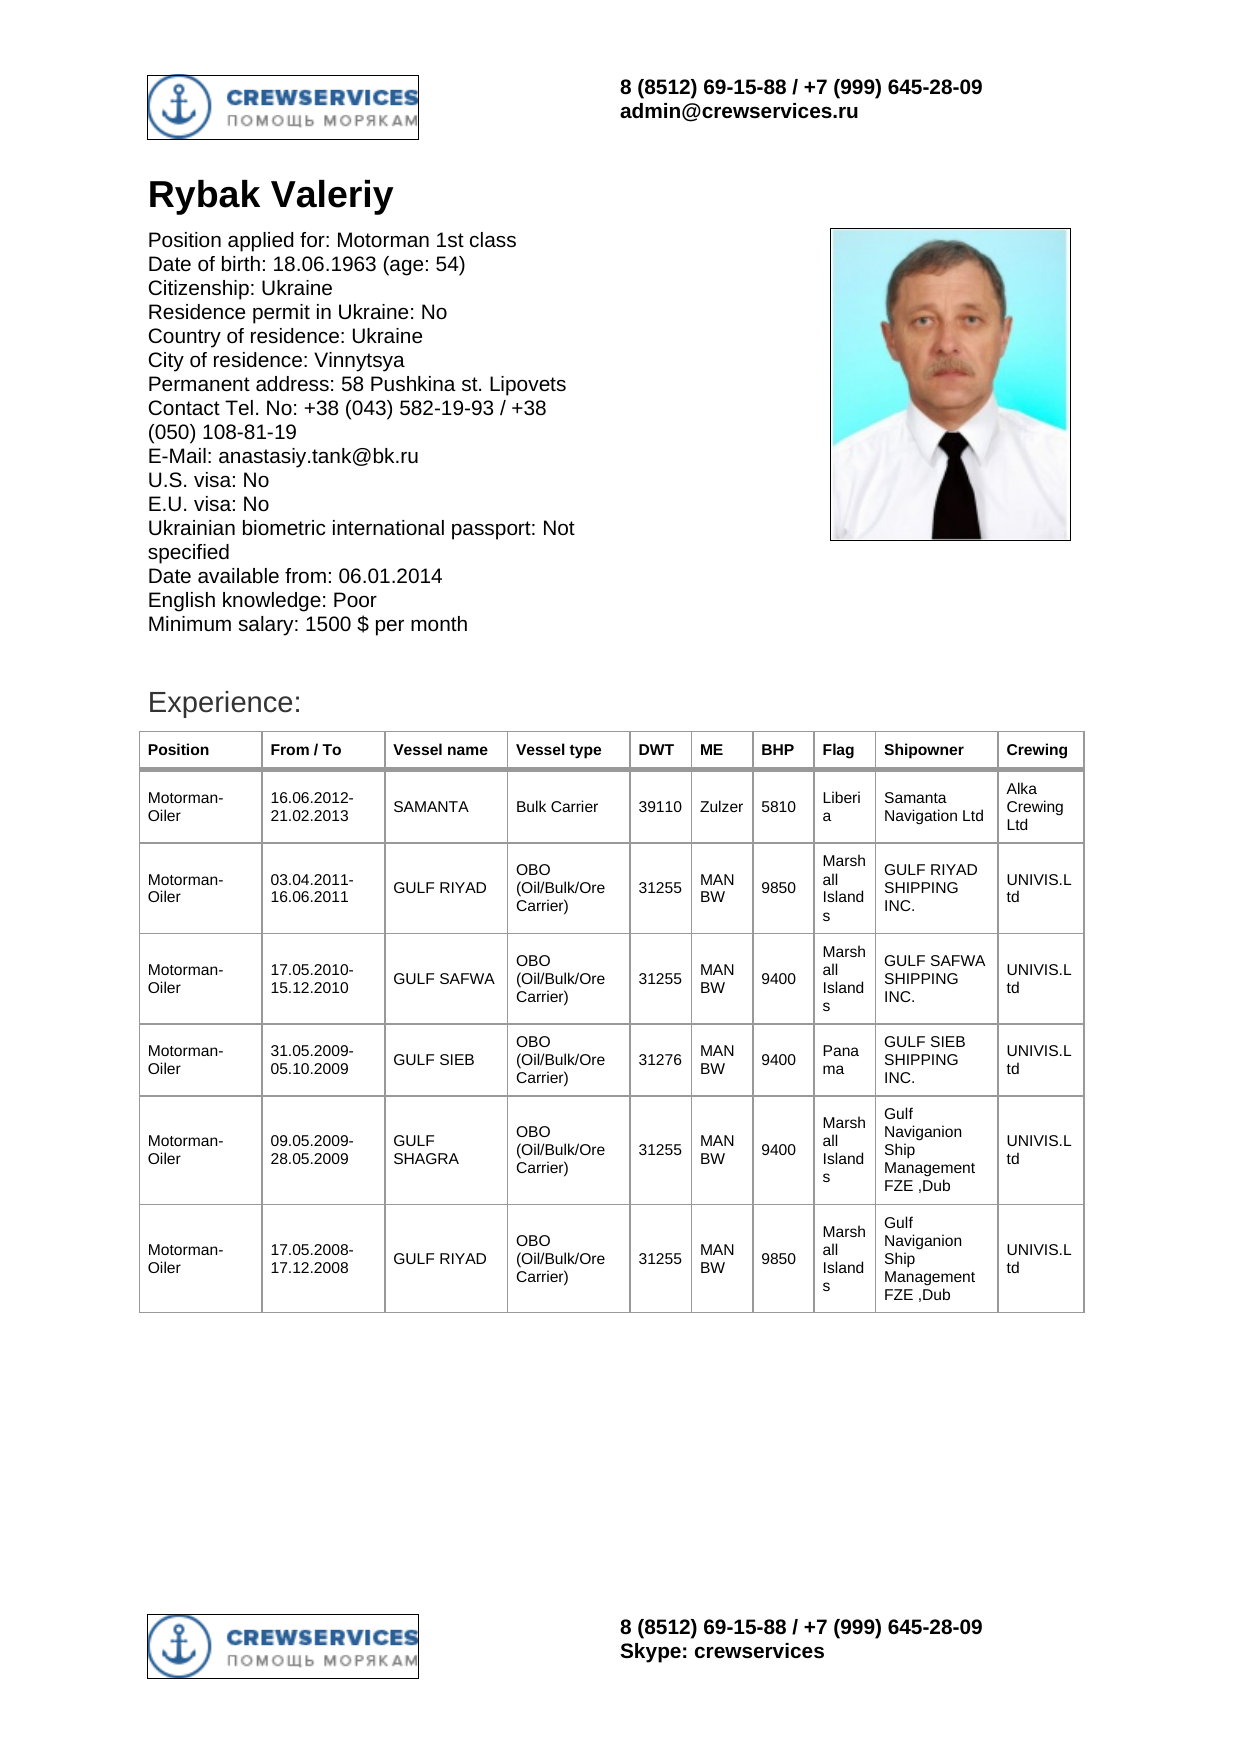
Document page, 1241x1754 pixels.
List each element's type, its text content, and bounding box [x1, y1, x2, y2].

table_cell 31.05.2009-05.10.2009 [263, 1025, 384, 1095]
table_cell 5810 [754, 772, 813, 842]
picture [148, 76, 418, 139]
table_cell Liberia [815, 772, 875, 842]
table_cell Motorman-Oiler [140, 772, 261, 842]
table_cell Bulk Carrier [508, 772, 629, 842]
table_header Vessel type [508, 732, 629, 767]
table_cell 17.05.2008-17.12.2008 [263, 1205, 384, 1312]
table_cell GULF RIYAD SHIPPING INC. [876, 844, 997, 933]
table_cell GULF RIYAD [386, 1205, 507, 1312]
table_cell GULF SHAGRA [386, 1097, 507, 1203]
table_cell MAN BW [692, 934, 752, 1023]
table_header [609, 228, 1081, 636]
table_cell GULF SIEB SHIPPING INC. [876, 1025, 997, 1095]
table_cell Motorman-Oiler [140, 1025, 261, 1095]
table_cell OBO (Oil/Bulk/Ore Carrier) [508, 844, 629, 933]
table_cell 16.06.2012-21.02.2013 [263, 772, 384, 842]
table_cell 31255 [631, 934, 691, 1023]
table_header Position applied for: Motorman 1st class Date of birth: 18.06.1963 (age: 54) Citizenship: Ukraine Residence permit in Ukraine: No Country of residence: Ukraine City of residence: Vinnytsya Permanent address: 58 Pushkina st. Lipovets Contact Tel. No: +38 (043) 582-19-93 / +38 (050) 108-81-19 E-Mail: anastasiy.tank@bk.ru U.S. visa: No E.U. visa: No Ukrainian biometric international passport: Not specified Date available from: 06.01.2014 English knowledge: Poor Minimum salary: 1500 $ per month [136, 228, 609, 636]
picture [831, 229, 1070, 540]
table_cell OBO (Oil/Bulk/Ore Carrier) [508, 1205, 629, 1312]
table_header BHP [754, 732, 813, 767]
table_cell OBO (Oil/Bulk/Ore Carrier) [508, 1097, 629, 1203]
table_cell Marshall Islands [815, 934, 875, 1023]
table_cell 9400 [754, 934, 813, 1023]
table_header Crewing [999, 732, 1083, 767]
table_cell Motorman-Oiler [140, 1097, 261, 1203]
table_cell GULF SAFWA SHIPPING INC. [876, 934, 997, 1023]
table_cell Motorman-Oiler [140, 934, 261, 1023]
table_cell 31276 [631, 1025, 691, 1095]
table_cell 31255 [631, 1205, 691, 1312]
table_header DWT [631, 732, 691, 767]
subtitle Experience: [148, 684, 1092, 718]
table_cell UNIVIS.Ltd [999, 1025, 1083, 1095]
picture [148, 1615, 418, 1678]
table_cell Gulf Naviganion Ship Management FZE ,Dub [876, 1205, 997, 1312]
table_cell Panama [815, 1025, 875, 1095]
table_cell OBO (Oil/Bulk/Ore Carrier) [508, 1025, 629, 1095]
table_cell MAN BW [692, 1205, 752, 1312]
table_cell 17.05.2010-15.12.2010 [263, 934, 384, 1023]
table_cell Motorman-Oiler [140, 1205, 261, 1312]
table_cell 9400 [754, 1025, 813, 1095]
table_cell 9850 [754, 844, 813, 933]
table_cell UNIVIS.Ltd [999, 1097, 1083, 1203]
table_header Vessel name [386, 732, 507, 767]
table_cell UNIVIS.Ltd [999, 1205, 1083, 1312]
table_cell 03.04.2011-16.06.2011 [263, 844, 384, 933]
table_cell Marshall Islands [815, 844, 875, 933]
table_cell OBO (Oil/Bulk/Ore Carrier) [508, 934, 629, 1023]
table_cell 31255 [631, 844, 691, 933]
table_cell Gulf Naviganion Ship Management FZE ,Dub [876, 1097, 997, 1203]
table_cell GULF RIYAD [386, 844, 507, 933]
table_cell 9850 [754, 1205, 813, 1312]
table_cell Samanta Navigation Ltd [876, 772, 997, 842]
table_cell MAN BW [692, 844, 752, 933]
table_cell Alka Crewing Ltd [999, 772, 1083, 842]
subtitle Rybak Valeriy [148, 173, 1092, 216]
table_cell 9400 [754, 1097, 813, 1203]
table_cell UNIVIS.Ltd [999, 844, 1083, 933]
table_cell GULF SIEB [386, 1025, 507, 1095]
table_cell Marshall Islands [815, 1205, 875, 1312]
table_cell UNIVIS.Ltd [999, 934, 1083, 1023]
table_cell 31255 [631, 1097, 691, 1203]
table_cell Zulzer [692, 772, 752, 842]
table_cell 39110 [631, 772, 691, 842]
table_cell SAMANTA [386, 772, 507, 842]
table_cell Motorman-Oiler [140, 844, 261, 933]
table_header From / To [263, 732, 384, 767]
table_cell Marshall Islands [815, 1097, 875, 1203]
table_header ME [692, 732, 752, 767]
table_cell MAN BW [692, 1025, 752, 1095]
table_header Flag [815, 732, 875, 767]
table_cell MAN BW [692, 1097, 752, 1203]
table_cell GULF SAFWA [386, 934, 507, 1023]
table_cell 09.05.2009-28.05.2009 [263, 1097, 384, 1203]
table_header Shipowner [876, 732, 997, 767]
table_header Position [140, 732, 261, 767]
